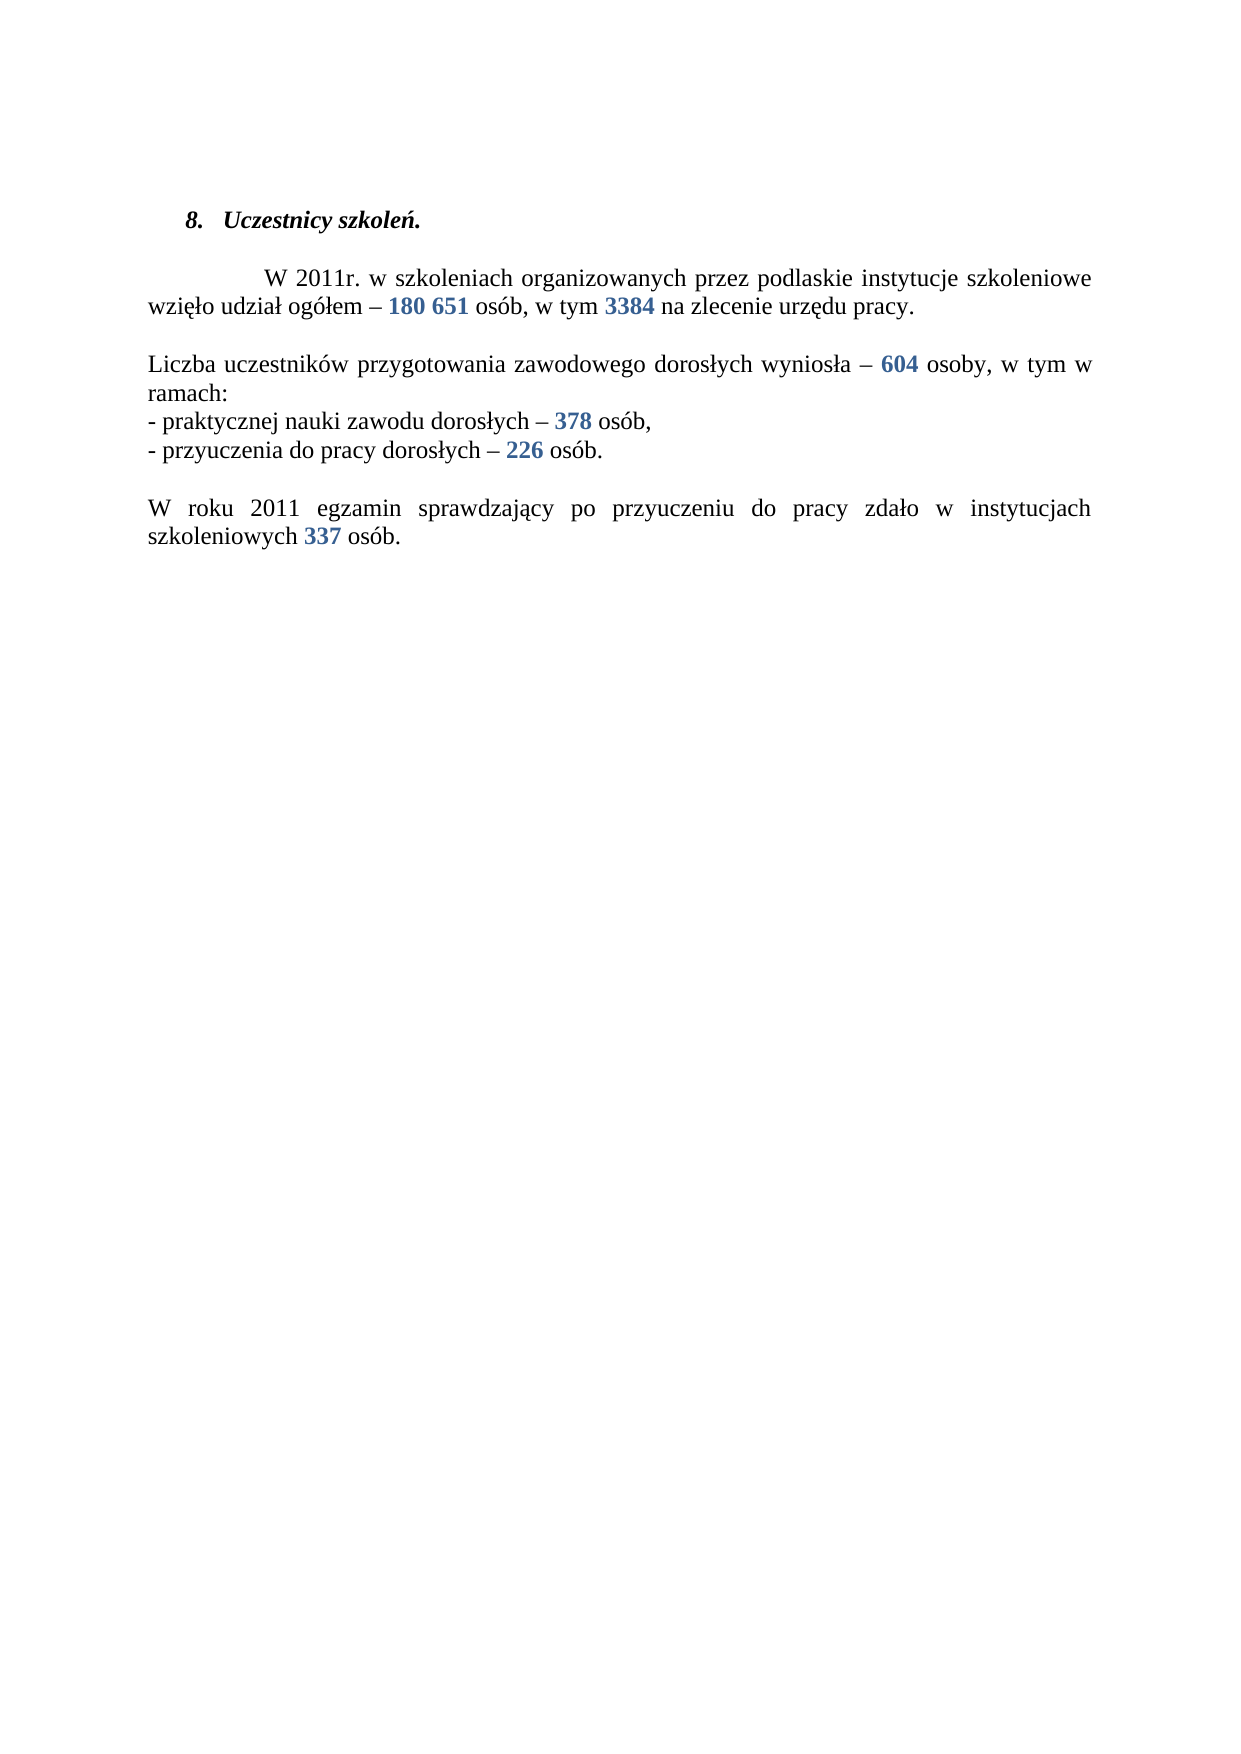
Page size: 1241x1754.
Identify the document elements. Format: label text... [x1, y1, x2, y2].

text - praktycznej nauki zawodu dorosłych – 378 osób, [148, 406, 1093, 435]
list Uczestnicy szkoleń. [185, 205, 1093, 234]
text - przyuczenia do pracy dorosłych – 226 osób. [148, 435, 1093, 464]
text W roku 2011 egzamin sprawdzający po przyuczeniu do pracy zdało w instytucjach szkoleniowych 337 osób. [148, 493, 1093, 550]
text W 2011r. w szkoleniach organizowanych przez podlaskie instytucje szkoleniowe wzięło udział ogółem – 180 651 osób, w tym 3384 na zlecenie urzędu pracy. [148, 263, 1093, 320]
text Liczba uczestników przygotowania zawodowego dorosłych wyniosła – 604 osoby, w tym w ramach: [148, 349, 1093, 406]
